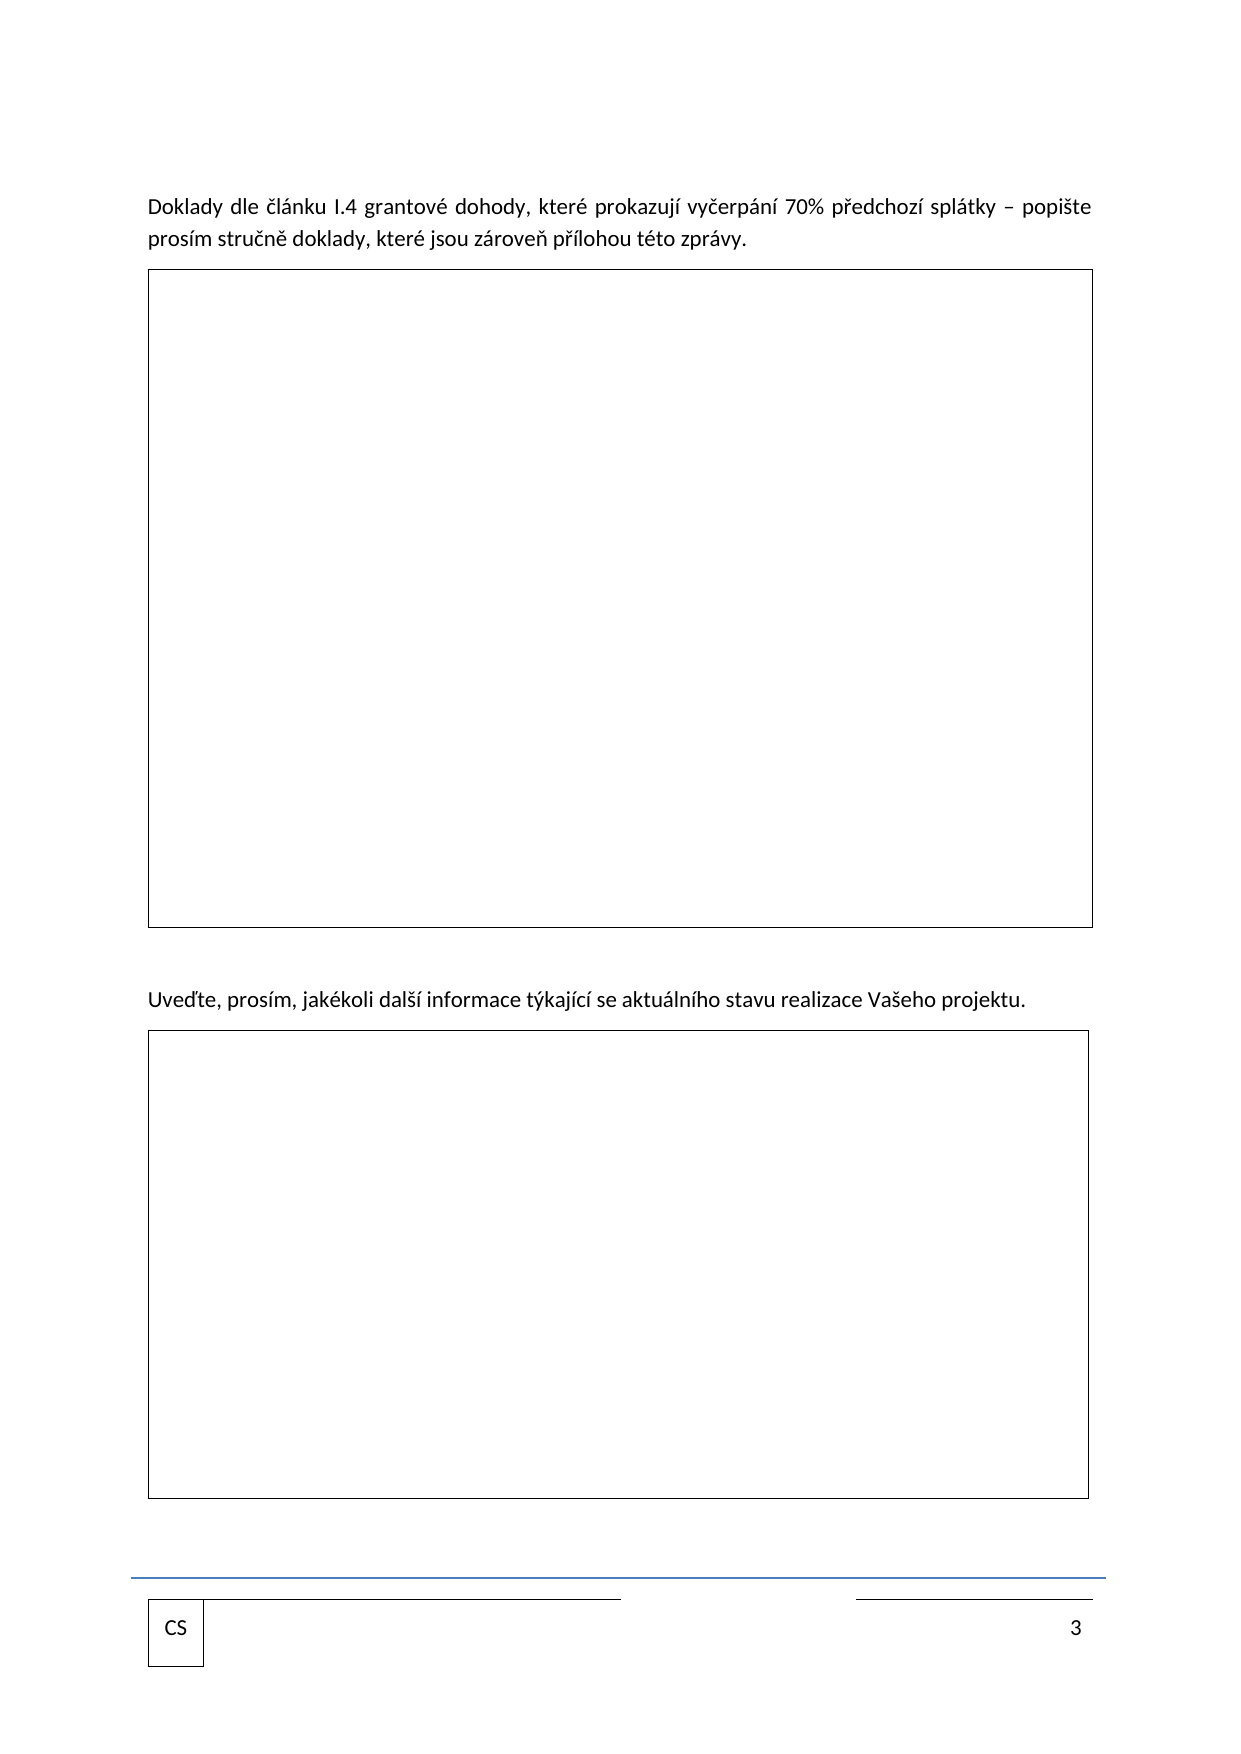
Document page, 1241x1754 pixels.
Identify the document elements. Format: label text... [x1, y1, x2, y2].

text Doklady dle článku I.4 grantové dohody, které prokazují vyčerpání 70% předchozí splátky – popište prosím stručně doklady, které jsou zároveň přílohou této zprávy. [148, 192, 1093, 252]
text Uveďte, prosím, jakékoli další informace týkající se aktuálního stavu realizace Vašeho projektu. [148, 985, 1093, 1013]
table_header [149, 1031, 1088, 1498]
table_header [149, 270, 1092, 927]
